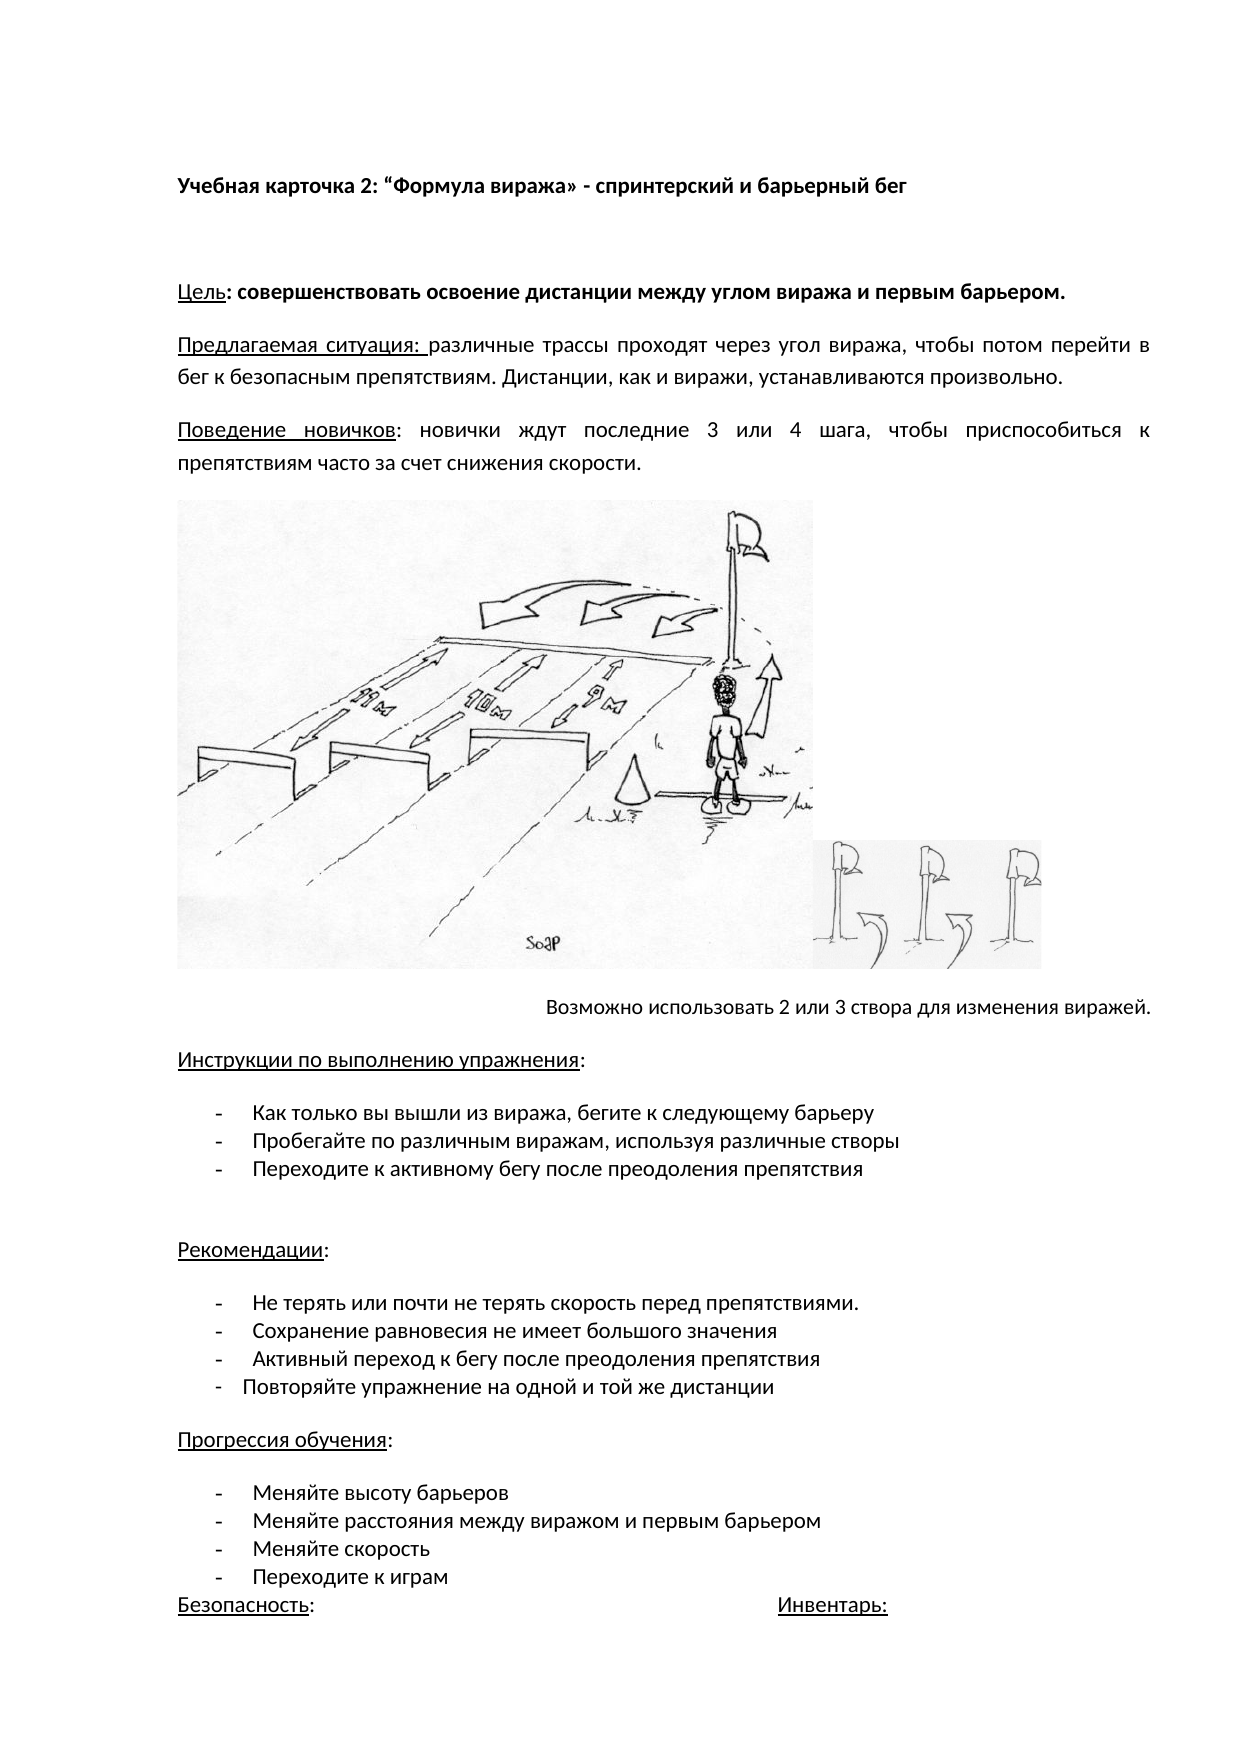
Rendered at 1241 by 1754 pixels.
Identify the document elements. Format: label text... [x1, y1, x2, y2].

text Безопасность: Инвентарь: [177, 1590, 1152, 1618]
list Пробегайте по различным виражам, используя различные створы [215, 1126, 1152, 1154]
list Сохранение равновесия не имеет большого значения [215, 1316, 1152, 1344]
text Возможно использовать 2 или 3 створа для изменения виражей. [177, 993, 1152, 1020]
list Меняйте расстояния между виражом и первым барьером [215, 1506, 1152, 1534]
text Учебная карточка 2: “Формула виража» - спринтерский и барьерный бег [177, 171, 1152, 199]
picture [177, 500, 1042, 969]
text Прогрессия обучения: [177, 1425, 1152, 1453]
list Переходите к играм [215, 1562, 1152, 1590]
text Рекомендации: [177, 1235, 1152, 1263]
text - Повторяйте упражнение на одной и той же дистанции [215, 1372, 1152, 1400]
list Как только вы вышли из виража, бегите к следующему барьеру [215, 1098, 1152, 1126]
text Цель: совершенствовать освоение дистанции между углом виража и первым барьером. [177, 277, 1152, 305]
list Переходите к активному бегу после преодоления препятствия [215, 1154, 1152, 1182]
text Поведение новичков: новички ждут последние 3 или 4 шага, чтобы приспособиться к препятствиям часто за счет снижения скорости. [177, 415, 1152, 476]
list Меняйте скорость [215, 1534, 1152, 1562]
list Не терять или почти не терять скорость перед препятствиями. [215, 1288, 1152, 1316]
text Предлагаемая ситуация: различные трассы проходят через угол виража, чтобы потом перейти в бег к безопасным препятствиям. Дистанции, как и виражи, устанавливаются произвольно. [177, 330, 1152, 390]
list Активный переход к бегу после преодоления препятствия [215, 1344, 1152, 1372]
list Меняйте высоту барьеров [215, 1478, 1152, 1506]
text Инструкции по выполнению упражнения: [177, 1045, 1152, 1073]
